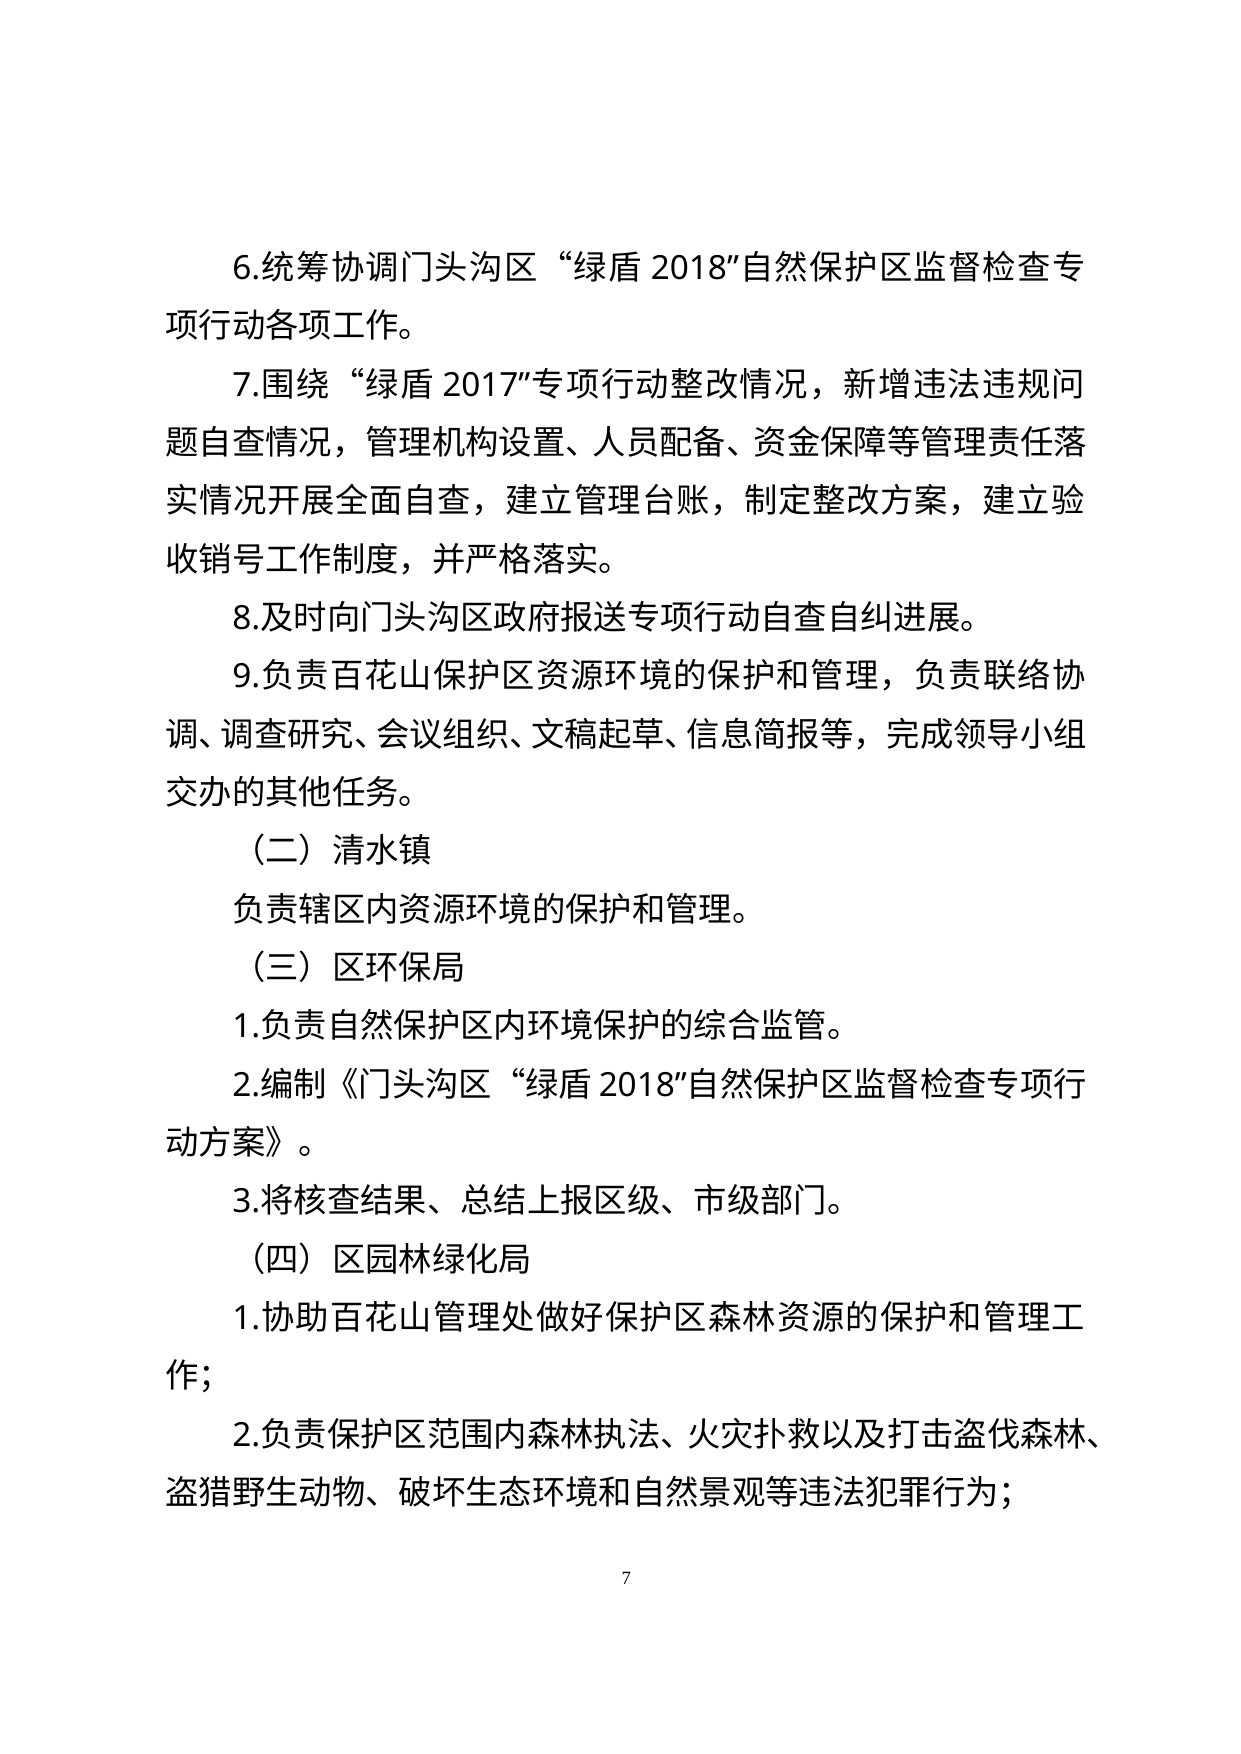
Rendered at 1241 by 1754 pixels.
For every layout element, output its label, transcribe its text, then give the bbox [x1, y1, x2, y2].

text 8.及时向门头沟区政府报送专项行动自查自纠进展。 [165, 583, 1087, 641]
text 负责辖区内资源环境的保护和管理。 [165, 874, 1087, 933]
text （二）清水镇 [165, 816, 1087, 874]
text 6.统筹协调门头沟区“绿盾2018”自然保护区监督检查专项行动各项工作。 [165, 233, 1087, 349]
text 3.将核查结果、总结上报区级、市级部门。 [165, 1166, 1087, 1224]
text 2.负责保护区范围内森林执法、火灾扑救以及打击盗伐森林、盗猎野生动物、破坏生态环境和自然景观等违法犯罪行为； [165, 1399, 1087, 1516]
text （三）区环保局 [165, 933, 1087, 991]
text （四）区园林绿化局 [165, 1224, 1087, 1283]
text 9.负责百花山保护区资源环境的保护和管理，负责联络协调、调查研究、会议组织、文稿起草、信息简报等，完成领导小组交办的其他任务。 [165, 641, 1087, 816]
text 1.协助百花山管理处做好保护区森林资源的保护和管理工作； [165, 1283, 1087, 1399]
text 1.负责自然保护区内环境保护的综合监管。 [165, 991, 1087, 1049]
text 7.围绕“绿盾2017”专项行动整改情况，新增违法违规问题自查情况，管理机构设置、人员配备、资金保障等管理责任落实情况开展全面自查，建立管理台账，制定整改方案，建立验收销号工作制度，并严格落实。 [165, 349, 1087, 583]
text 2.编制《门头沟区“绿盾2018”自然保护区监督检查专项行动方案》。 [165, 1049, 1087, 1166]
